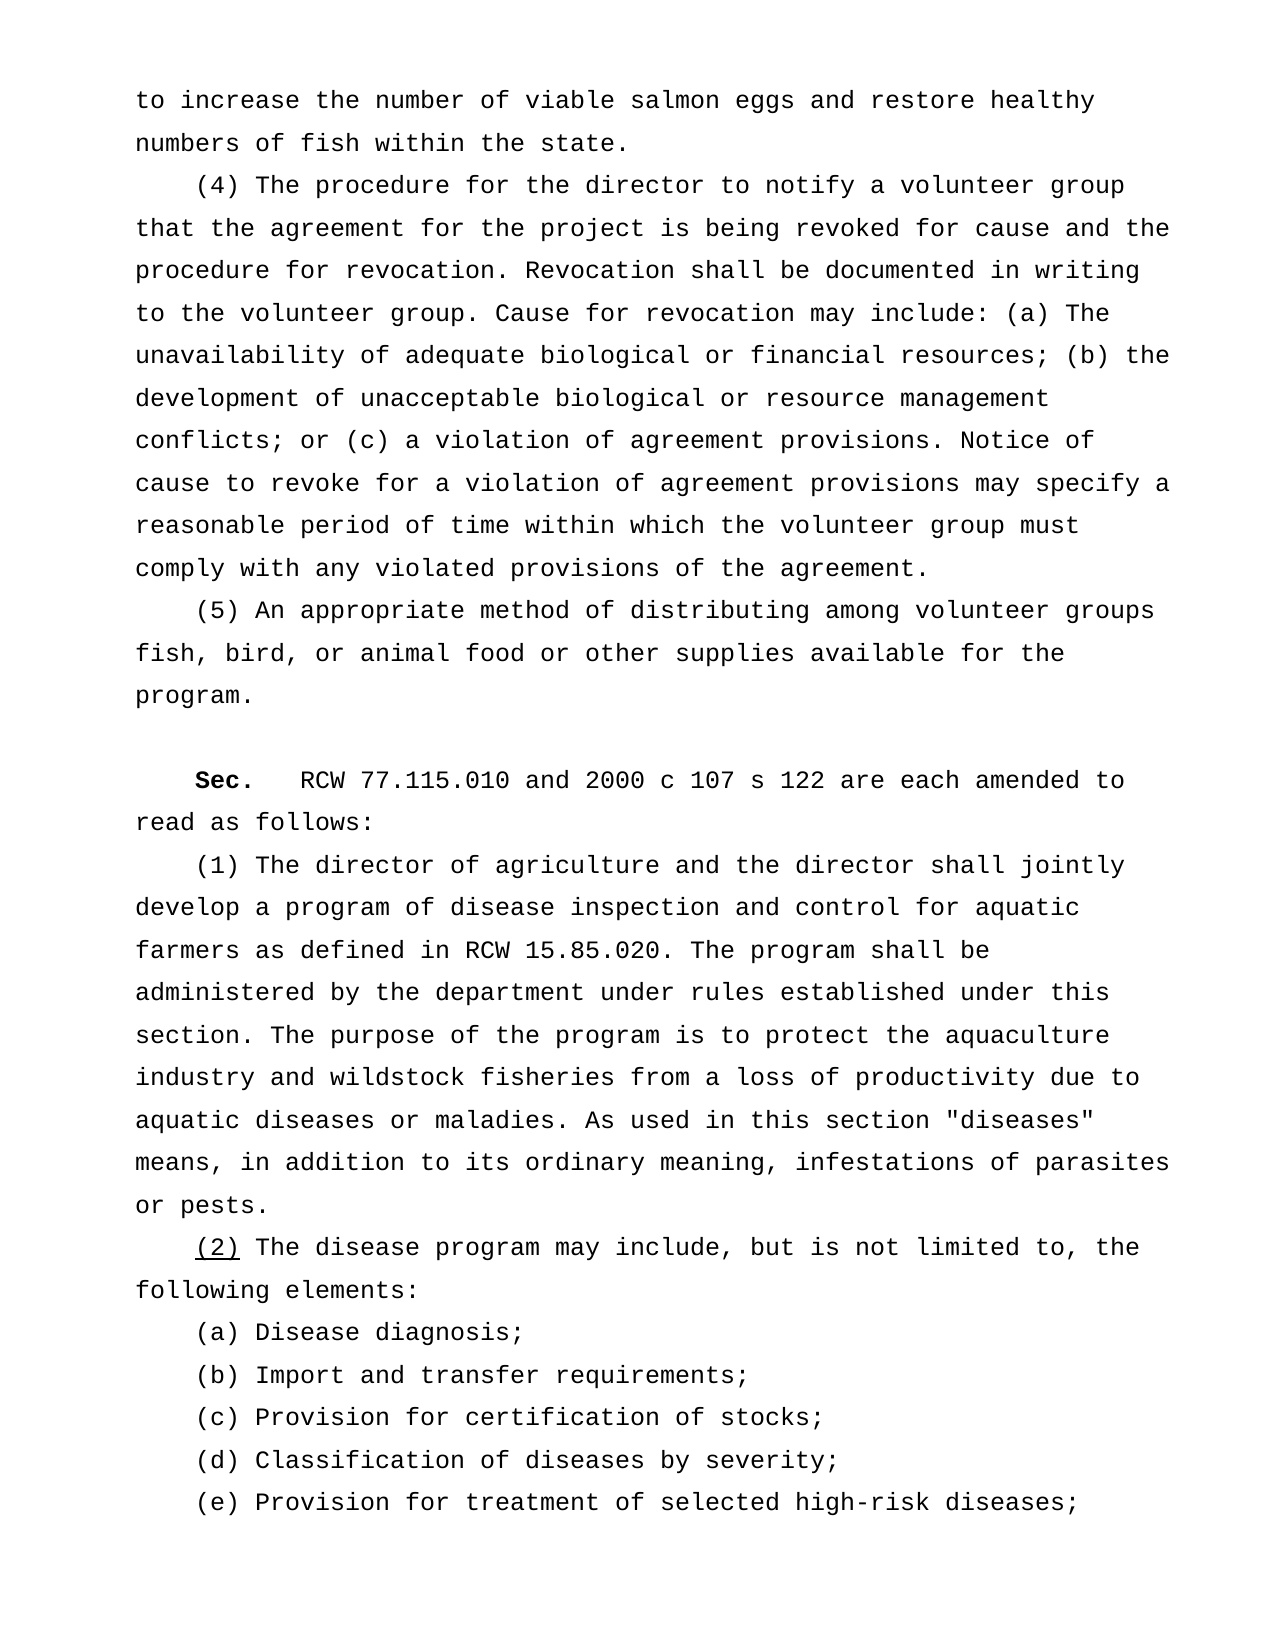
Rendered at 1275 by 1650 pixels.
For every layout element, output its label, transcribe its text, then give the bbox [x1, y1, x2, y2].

text Sec. RCW 77.115.010 and 2000 c 107 s 122 are each amended to read as follows: [135, 754, 1170, 839]
text (d) Classification of diseases by severity; [135, 1434, 1170, 1477]
text (5) An appropriate method of distributing among volunteer groups fish, bird, or animal food or other supplies available for the program. [135, 585, 1170, 712]
text (1) The director of agriculture and the director shall jointly develop a program of disease inspection and control for aquatic farmers as defined in RCW 15.85.020. The program shall be administered by the department under rules established under this section. The purpose of the program is to protect the aquaculture industry and wildstock fisheries from a loss of productivity due to aquatic diseases or maladies. As used in this section "diseases" means, in addition to its ordinary meaning, infestations of parasites or pests. [135, 839, 1170, 1222]
text (a) Disease diagnosis; [135, 1307, 1170, 1349]
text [135, 75, 1170, 160]
text (b) Import and transfer requirements; [135, 1349, 1170, 1392]
text (2) The disease program may include, but is not limited to, the following elements: [135, 1222, 1170, 1307]
text (e) Provision for treatment of selected high-risk diseases; [135, 1477, 1170, 1519]
text (c) Provision for certification of stocks; [135, 1392, 1170, 1434]
text (4) The procedure for the director to notify a volunteer group that the agreement for the project is being revoked for cause and the procedure for revocation. Revocation shall be documented in writing to the volunteer group. Cause for revocation may include: (a) The unavailability of adequate biological or financial resources; (b) the development of unacceptable biological or resource management conflicts; or (c) a violation of agreement provisions. Notice of cause to revoke for a violation of agreement provisions may specify a reasonable period of time within which the volunteer group must comply with any violated provisions of the agreement. [135, 160, 1170, 585]
